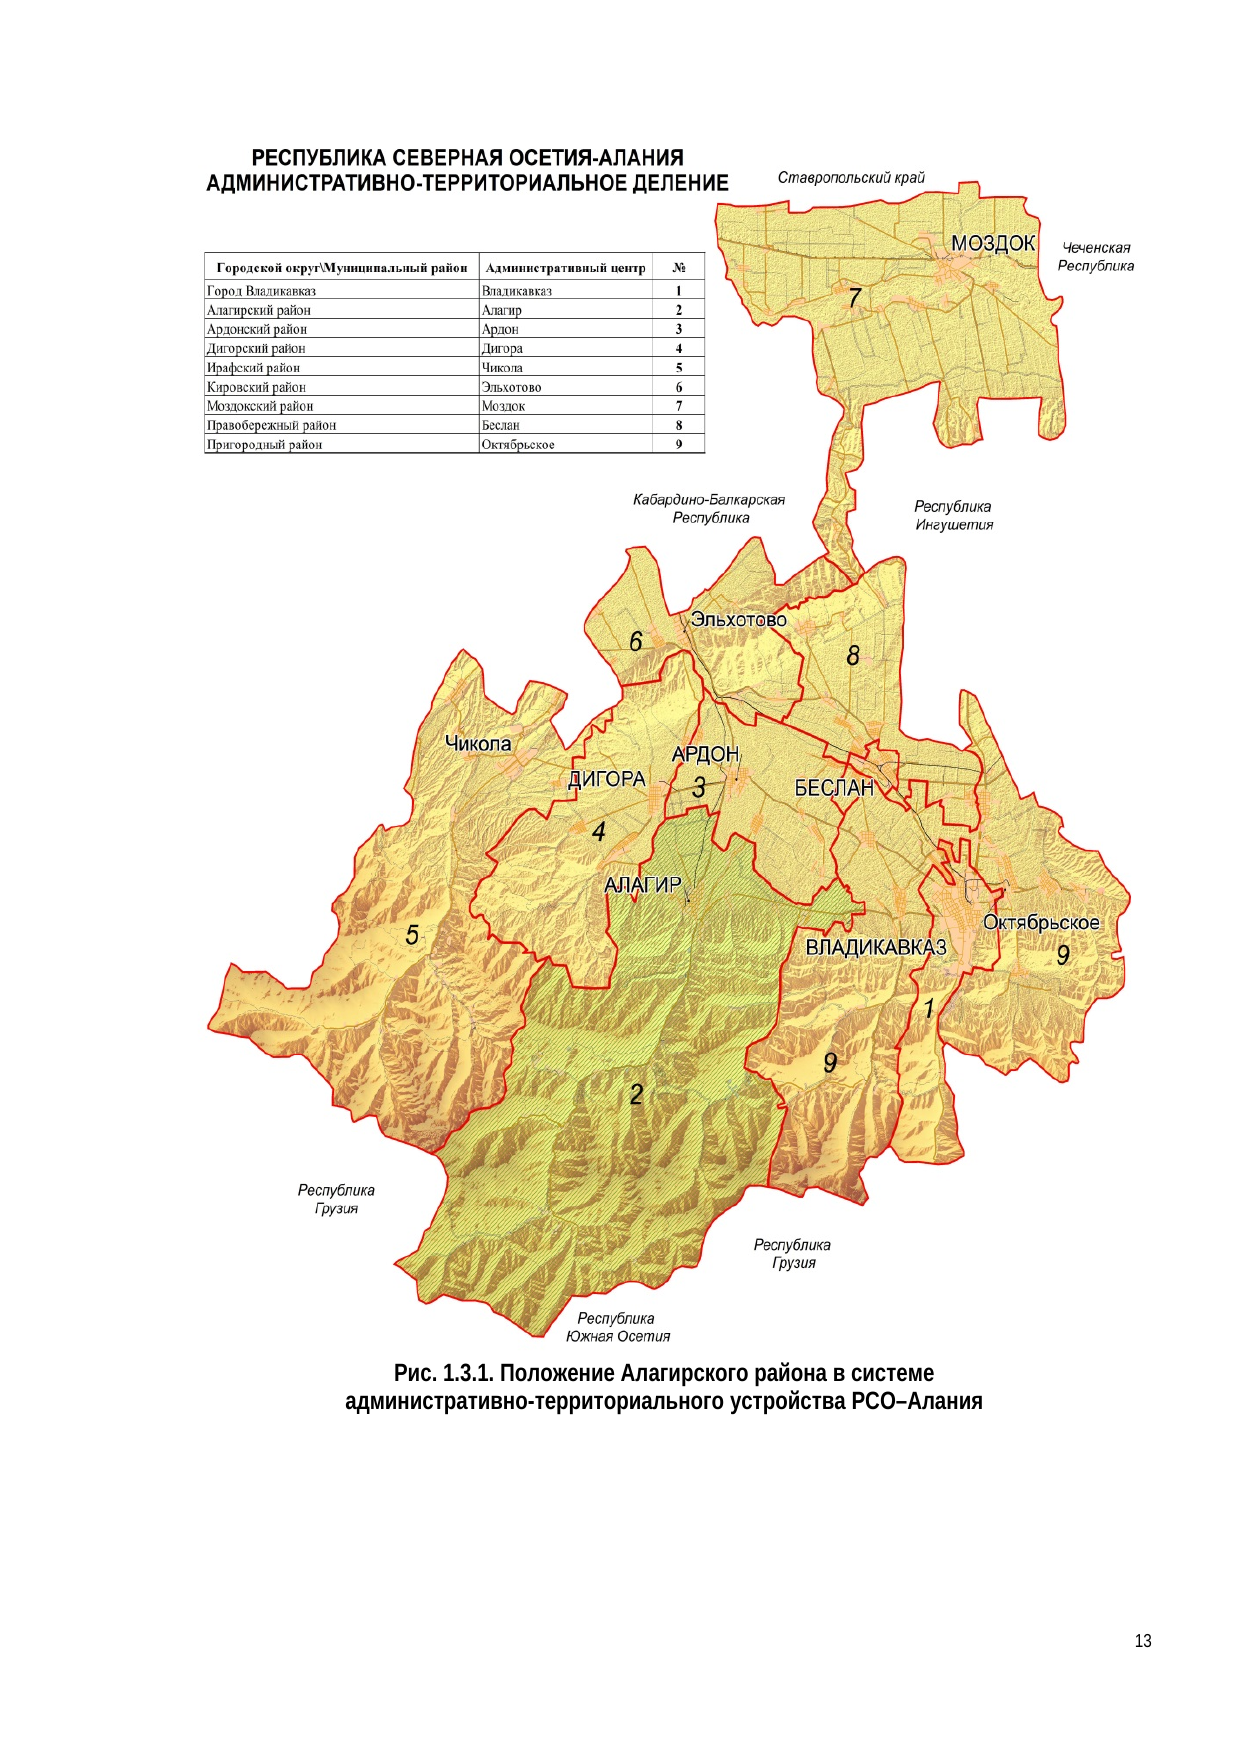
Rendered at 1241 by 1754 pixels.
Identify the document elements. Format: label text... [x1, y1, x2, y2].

list Рис. 1.3.1. Положение Алагирского района в системе [177, 1358, 1152, 1386]
picture [184, 118, 1145, 1358]
list административно-территориального устройства РСО–Алания [177, 1386, 1152, 1415]
